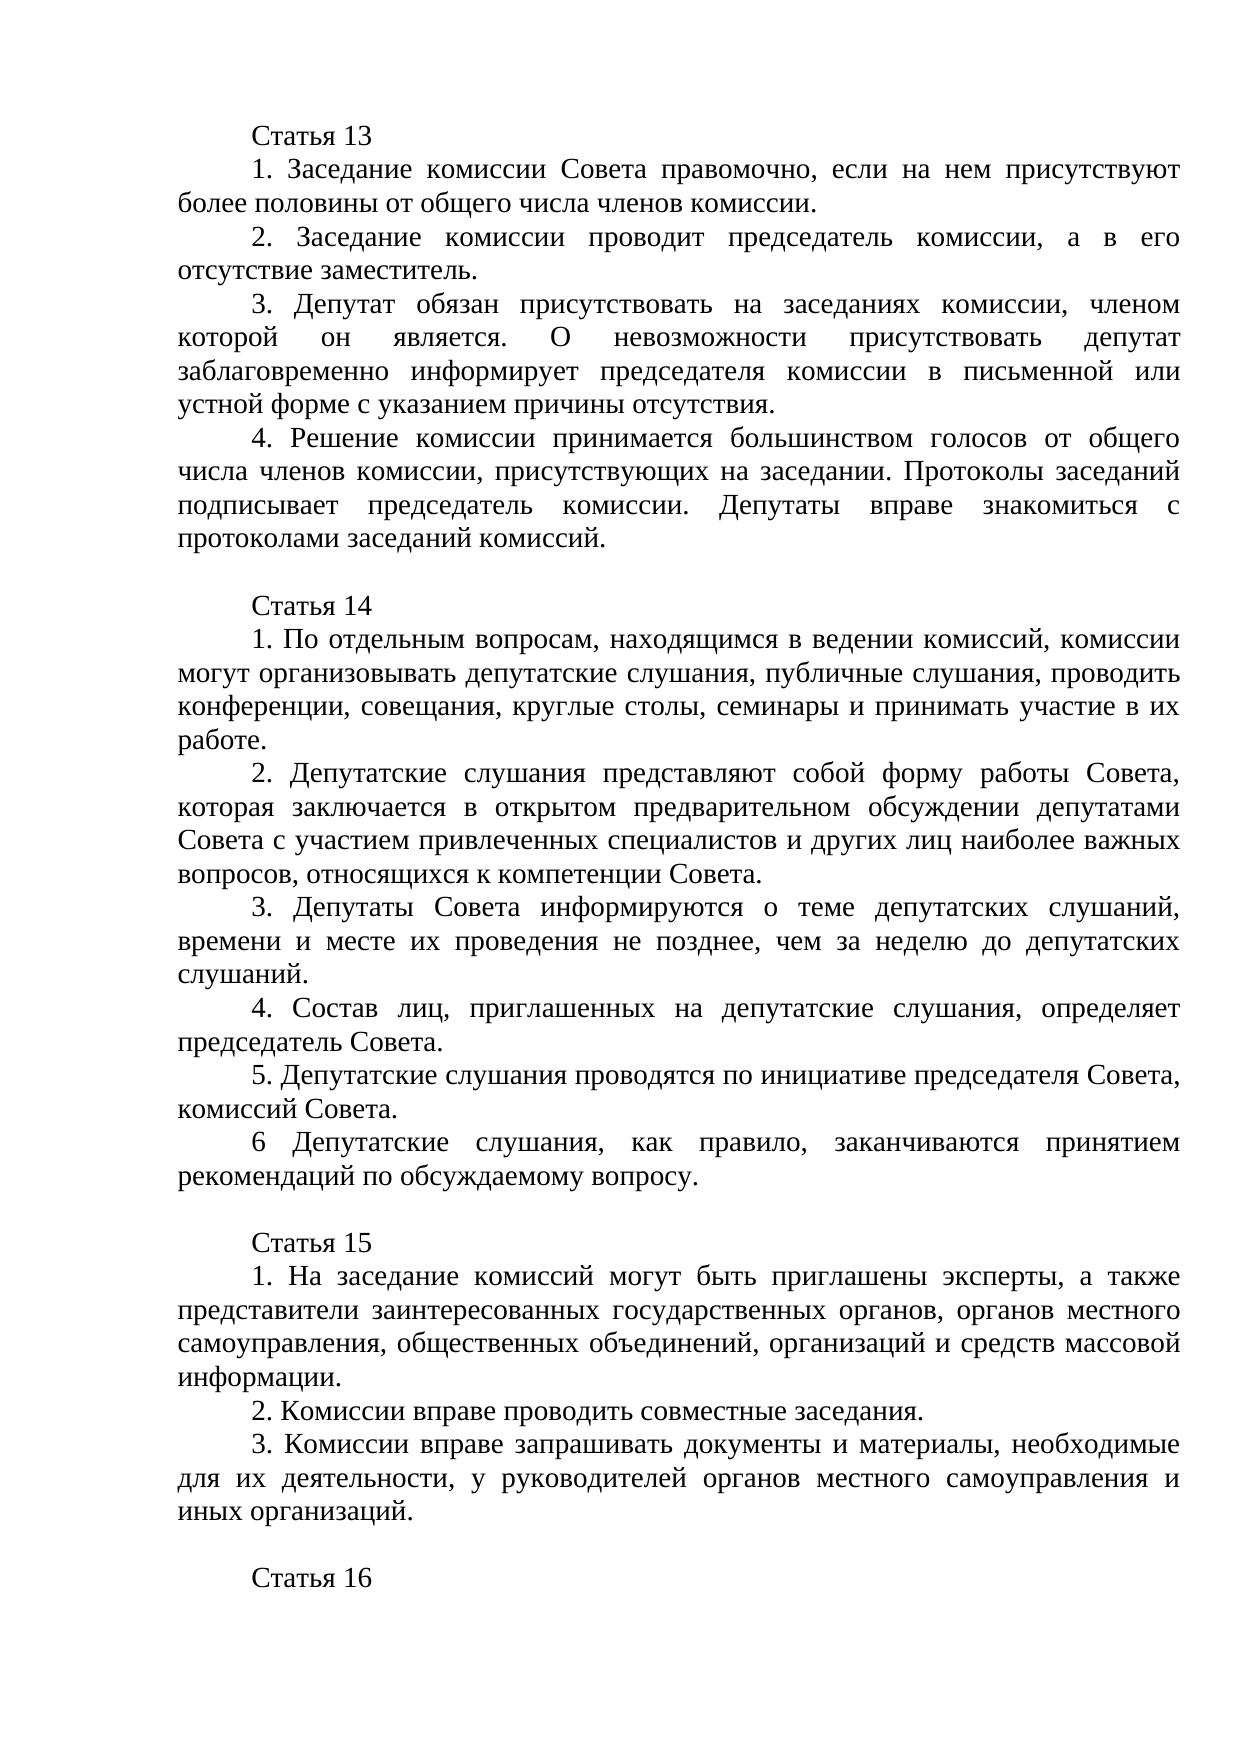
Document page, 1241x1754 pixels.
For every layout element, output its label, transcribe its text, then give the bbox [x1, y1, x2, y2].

text Статья 14 [177, 588, 1181, 621]
text 5. Депутатские слушания проводятся по инициативе председателя Совета, комиссий Совета. [177, 1057, 1181, 1124]
text 4. Состав лиц, приглашенных на депутатские слушания, определяет председатель Совета. [177, 990, 1181, 1057]
text 3. Депутаты Совета информируются о теме депутатских слушаний, времени и месте их проведения не позднее, чем за неделю до депутатских слушаний. [177, 889, 1181, 990]
text 2. Депутатские слушания представляют собой форму работы Совета, которая заключается в открытом предварительном обсуждении депутатами Совета с участием привлеченных специалистов и других лиц наиболее важных вопросов, относящихся к компетенции Совета. [177, 755, 1181, 889]
text Статья 15 [177, 1225, 1181, 1258]
text 2. Заседание комиссии проводит председатель комиссии, а в его отсутствие заместитель. [177, 219, 1181, 286]
text 6 Депутатские слушания, как правило, заканчиваются принятием рекомендаций по обсуждаемому вопросу. [177, 1124, 1181, 1191]
text 2. Комиссии вправе проводить совместные заседания. [177, 1393, 1181, 1426]
text 4. Решение комиссии принимается большинством голосов от общего числа членов комиссии, присутствующих на заседании. Протоколы заседаний подписывает председатель комиссии. Депутаты вправе знакомиться с протоколами заседаний комиссий. [177, 420, 1181, 554]
text 3. Комиссии вправе запрашивать документы и материалы, необходимые для их деятельности, у руководителей органов местного самоуправления и иных организаций. [177, 1426, 1181, 1527]
text Статья 13 [177, 118, 1181, 152]
text 3. Депутат обязан присутствовать на заседаниях комиссии, членом которой он является. О невозможности присутствовать депутат заблаговременно информирует председателя комиссии в письменной или устной форме с указанием причины отсутствия. [177, 286, 1181, 420]
text 1. По отдельным вопросам, находящимся в ведении комиссий, комиссии могут организовывать депутатские слушания, публичные слушания, проводить конференции, совещания, круглые столы, семинары и принимать участие в их работе. [177, 621, 1181, 755]
text 1. На заседание комиссий могут быть приглашены эксперты, а также представители заинтересованных государственных органов, органов местного самоуправления, общественных объединений, организаций и средств массовой информации. [177, 1258, 1181, 1393]
text 1. Заседание комиссии Совета правомочно, если на нем присутствуют более половины от общего числа членов комиссии. [177, 152, 1181, 219]
text Статья 16 [177, 1560, 1181, 1594]
